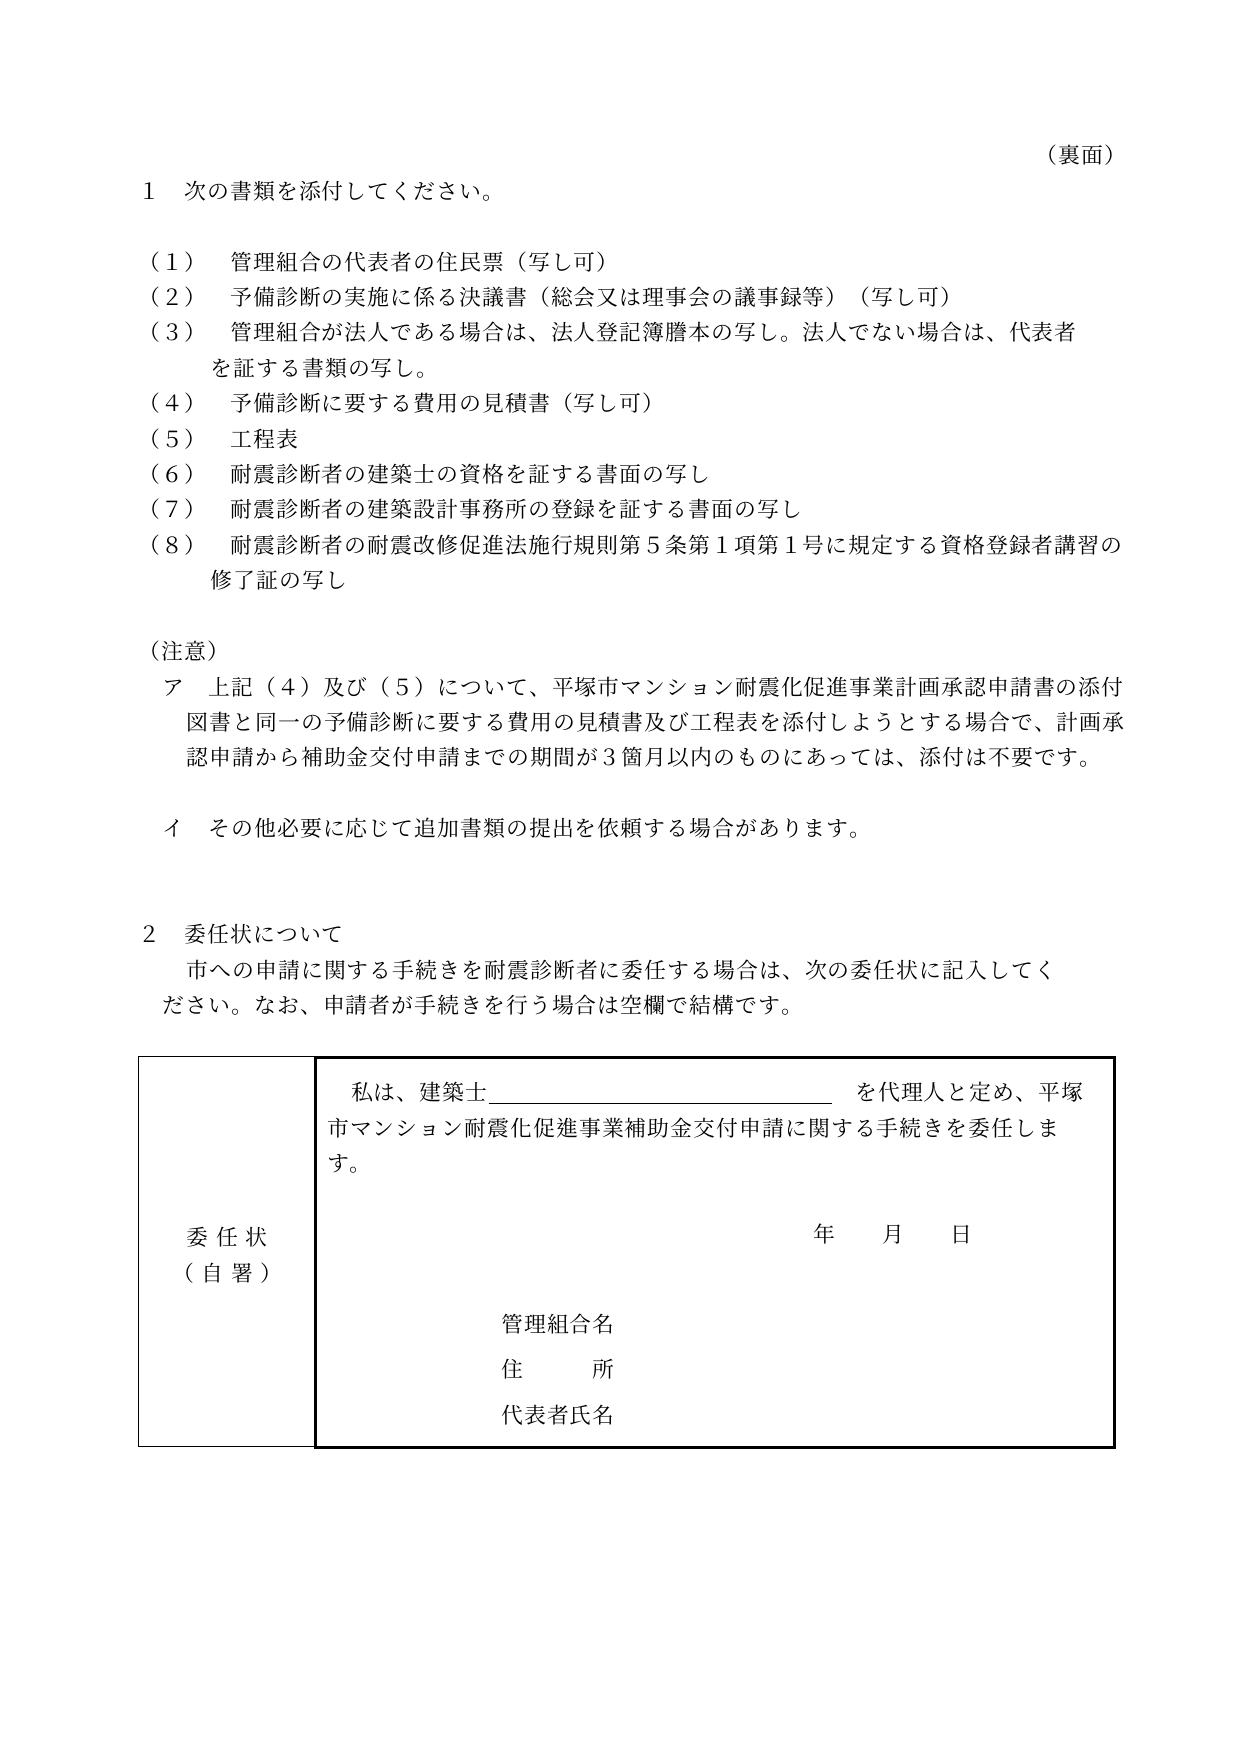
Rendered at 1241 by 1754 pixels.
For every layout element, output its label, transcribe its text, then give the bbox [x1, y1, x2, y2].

text （７） 耐震診断者の建築設計事務所の登録を証する書面の写し [138, 489, 1126, 525]
text （８） 耐震診断者の耐震改修促進法施行規則第５条第１項第１号に規定する資格登録者講習の修了証の写し [138, 525, 1126, 596]
text （２） 予備診断の実施に係る決議書（総会又は理事会の議事録等）（写し可） [138, 277, 1126, 312]
table_header 委 任 状 （ 自 署 ） [139, 1057, 314, 1446]
text （裏面） [138, 135, 1126, 171]
text （４） 予備診断に要する費用の見積書（写し可） [138, 383, 1078, 419]
text （６） 耐震診断者の建築士の資格を証する書面の写し [138, 454, 1126, 489]
text ア 上記（４）及び（５）について、平塚市マンション耐震化促進事業計画承認申請書の添付図書と同一の予備診断に要する費用の見積書及び工程表を添付しようとする場合で、計画承認申請から補助金交付申請までの期間が３箇月以内のものにあっては、添付は不要です。 [162, 667, 1126, 773]
text １ 次の書類を添付してください。 [138, 171, 1126, 206]
text 市への申請に関する手続きを耐震診断者に委任する場合は、次の委任状に記入してください。なお、申請者が手続きを行う場合は空欄で結構です。 [162, 950, 1078, 1021]
text （５） 工程表 [138, 419, 1078, 454]
text イ その他必要に応じて追加書類の提出を依頼する場合があります。 [162, 808, 1126, 844]
text （３） 管理組合が法人である場合は、法人登記簿謄本の写し。法人でない場合は、代表者を証する書類の写し。 [138, 312, 1078, 383]
text （注意） [138, 631, 1126, 667]
table_header 私は、建築士 を代理人と定め、平塚市マンション耐震化促進事業補助金交付申請に関する手続きを委任します。 年 月 日 管理組合名 住 所 代表者氏名 [317, 1059, 1113, 1446]
text （１） 管理組合の代表者の住民票（写し可） [138, 242, 1126, 277]
text ２ 委任状について [138, 914, 1126, 950]
